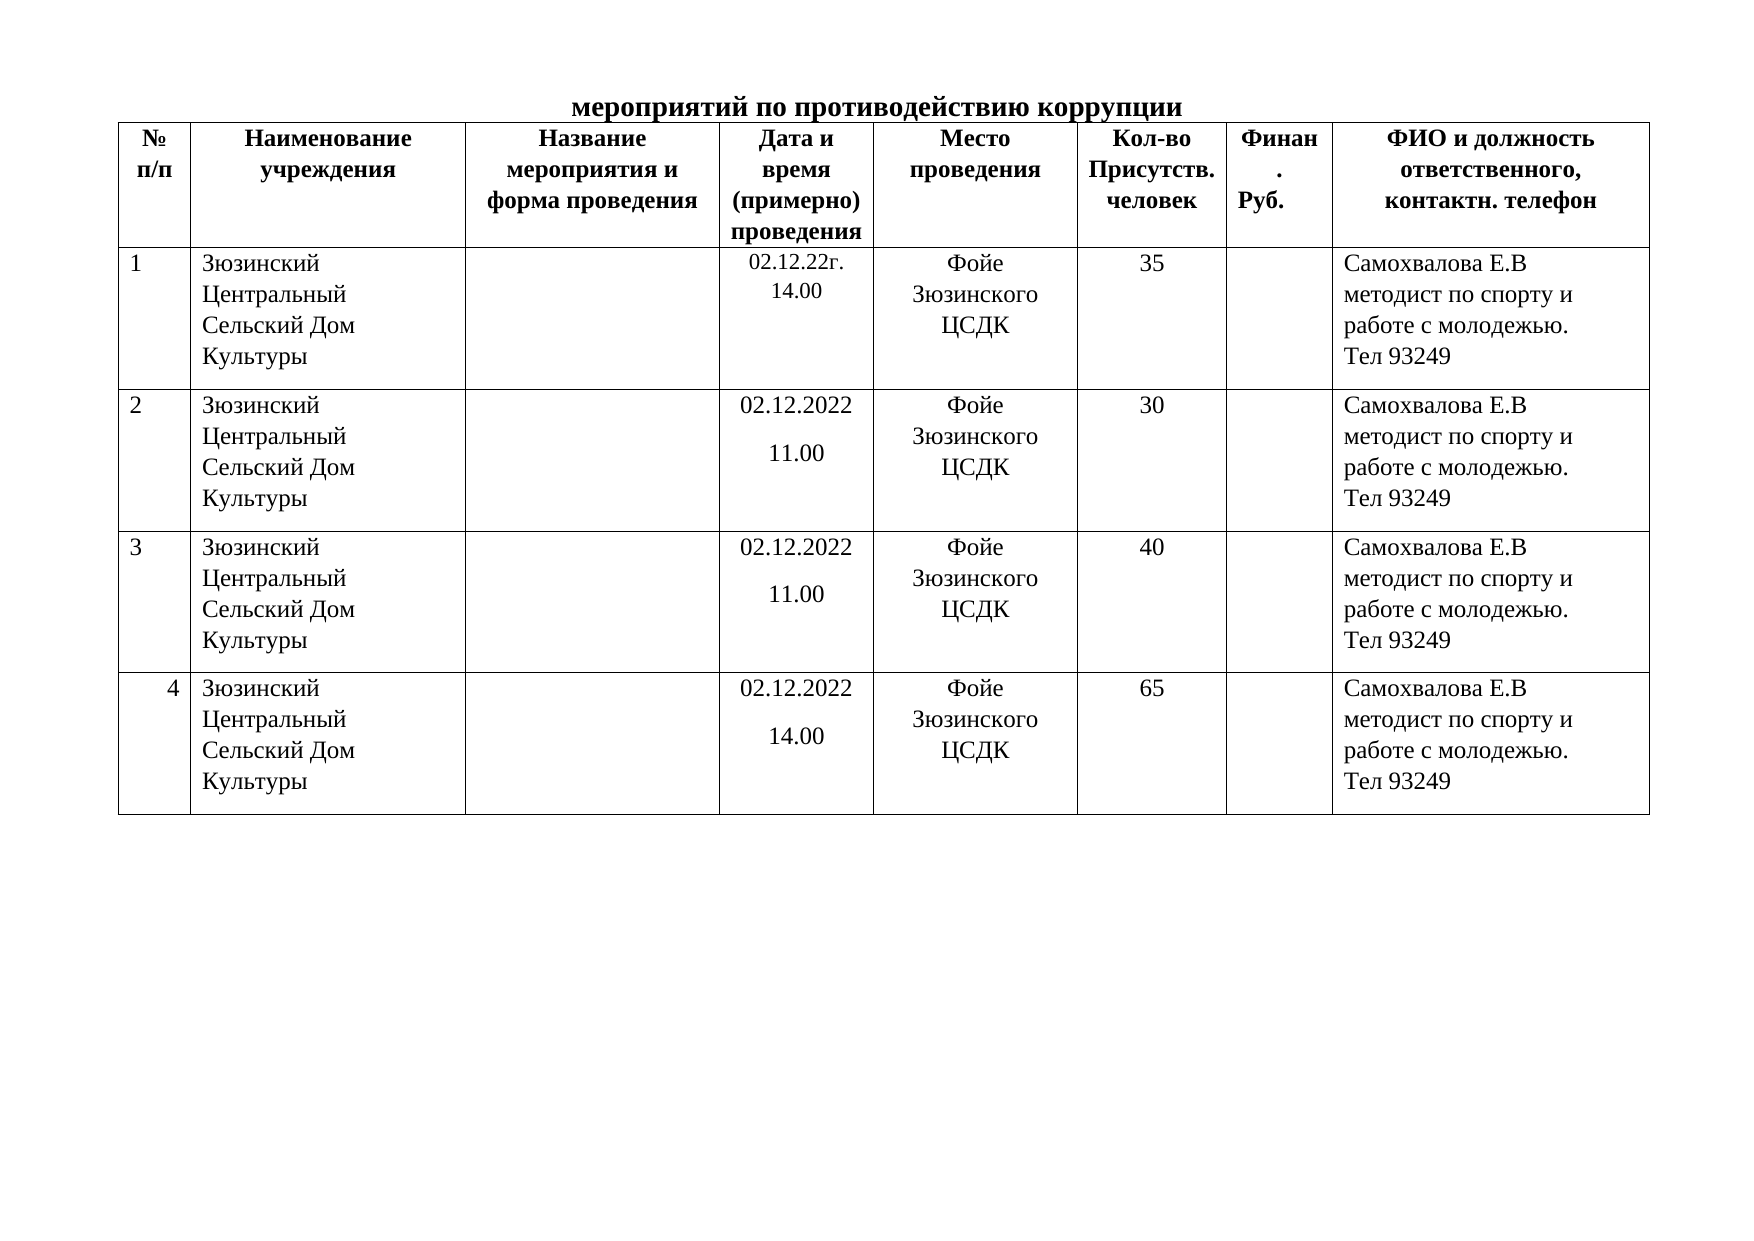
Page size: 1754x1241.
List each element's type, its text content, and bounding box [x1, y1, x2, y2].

table_header Название мероприятия и форма проведения [466, 123, 719, 247]
table_cell Самохвалова Е.В методист по спорту и работе с молодежью. Тел 93249 [1333, 390, 1649, 531]
table_cell Зюзинский Центральный Сельский Дом Культуры [191, 390, 465, 531]
table_cell Зюзинский Центральный Сельский Дом Культуры [191, 673, 465, 814]
table_cell [466, 673, 719, 814]
table_cell 65 [1078, 673, 1226, 814]
table_cell 3 [119, 532, 190, 672]
table_cell [1227, 390, 1332, 531]
table_header Кол-во Присутств. человек [1078, 123, 1226, 247]
table_header Дата и время (примерно) проведения [720, 123, 873, 247]
table_cell 02.12.2022 14.00 [720, 673, 873, 814]
text мероприятий по противодействию коррупции [118, 89, 1636, 122]
table_cell 30 [1078, 390, 1226, 531]
table_cell [466, 390, 719, 531]
table_header Наименование учреждения [191, 123, 465, 247]
table_cell Самохвалова Е.В методист по спорту и работе с молодежью. Тел 93249 [1333, 248, 1649, 389]
table_cell Зюзинский Центральный Сельский Дом Культуры [191, 532, 465, 672]
table_cell [466, 532, 719, 672]
table_cell Зюзинский Центральный Сельский Дом Культуры [191, 248, 465, 389]
table_header № п/п [119, 123, 190, 247]
table_cell [466, 248, 719, 389]
table_header Финан. Руб. [1227, 123, 1332, 247]
table_cell 35 [1078, 248, 1226, 389]
table_cell [1227, 248, 1332, 389]
table_cell Самохвалова Е.В методист по спорту и работе с молодежью. Тел 93249 [1333, 532, 1649, 672]
table_cell 02.12.2022 11.00 [720, 532, 873, 672]
table_cell [1227, 532, 1332, 672]
table_header Место проведения [874, 123, 1077, 247]
table_cell Фойе Зюзинского ЦСДК [874, 673, 1077, 814]
table_cell Самохвалова Е.В методист по спорту и работе с молодежью. Тел 93249 [1333, 673, 1649, 814]
table_cell [1227, 673, 1332, 814]
table_cell 1 [119, 248, 190, 389]
table_cell 2 [119, 390, 190, 531]
table_cell Фойе Зюзинского ЦСДК [874, 248, 1077, 389]
table_cell Фойе Зюзинского ЦСДК [874, 532, 1077, 672]
table_cell 02.12.2022 11.00 [720, 390, 873, 531]
table_header ФИО и должность ответственного, контактн. телефон [1333, 123, 1649, 247]
table_cell Фойе Зюзинского ЦСДК [874, 390, 1077, 531]
table_cell 02.12.22г. 14.00 [720, 248, 873, 389]
table_cell 4 [119, 673, 190, 814]
table_cell 40 [1078, 532, 1226, 672]
